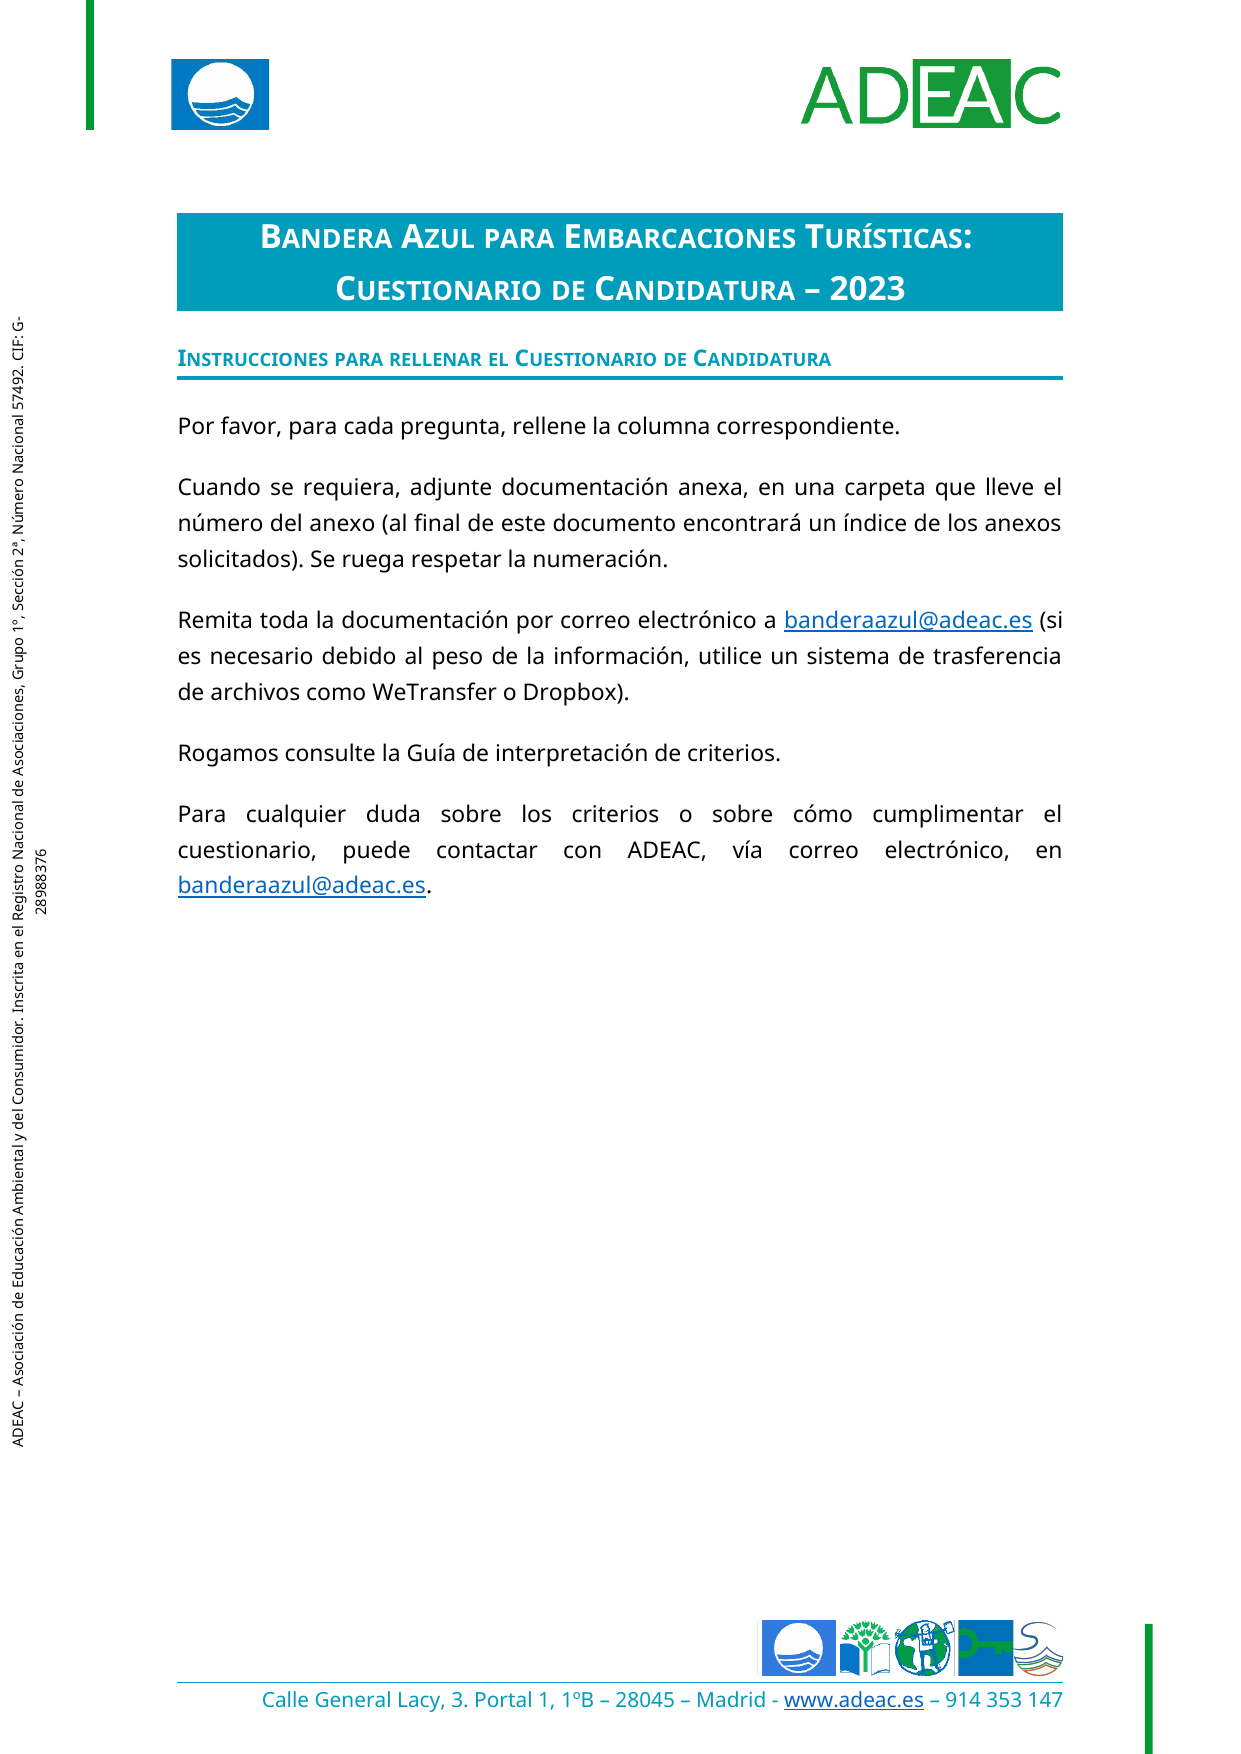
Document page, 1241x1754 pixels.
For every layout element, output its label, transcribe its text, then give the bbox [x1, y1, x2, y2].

text Rogamos consulte la Guía de interpretación de criterios. [177, 737, 1063, 768]
picture [800, 59, 1060, 128]
text Para cualquier duda sobre los criterios o sobre cómo cumplimentar el cuestionario, puede contactar con ADEAC, vía correo electrónico, en banderaazul@adeac.es. [177, 798, 1063, 901]
text Instrucciones para rellenar el Cuestionario de Candidatura [177, 342, 1063, 376]
text Cuando se requiera, adjunte documentación anexa, en una carpeta que lleve el número del anexo (al final de este documento encontrará un índice de los anexos solicitados). Se ruega respetar la numeración. [177, 471, 1063, 574]
text Bandera Azul para Embarcaciones Turísticas: Cuestionario de Candidatura – 2023 [177, 213, 1063, 311]
text Por favor, para cada pregunta, rellene la columna correspondiente. [177, 410, 1063, 441]
picture [171, 59, 270, 130]
picture [757, 1620, 1064, 1676]
text Remita toda la documentación por correo electrónico a banderaazul@adeac.es (si es necesario debido al peso de la información, utilice un sistema de trasferencia de archivos como WeTransfer o Dropbox). [177, 604, 1063, 707]
